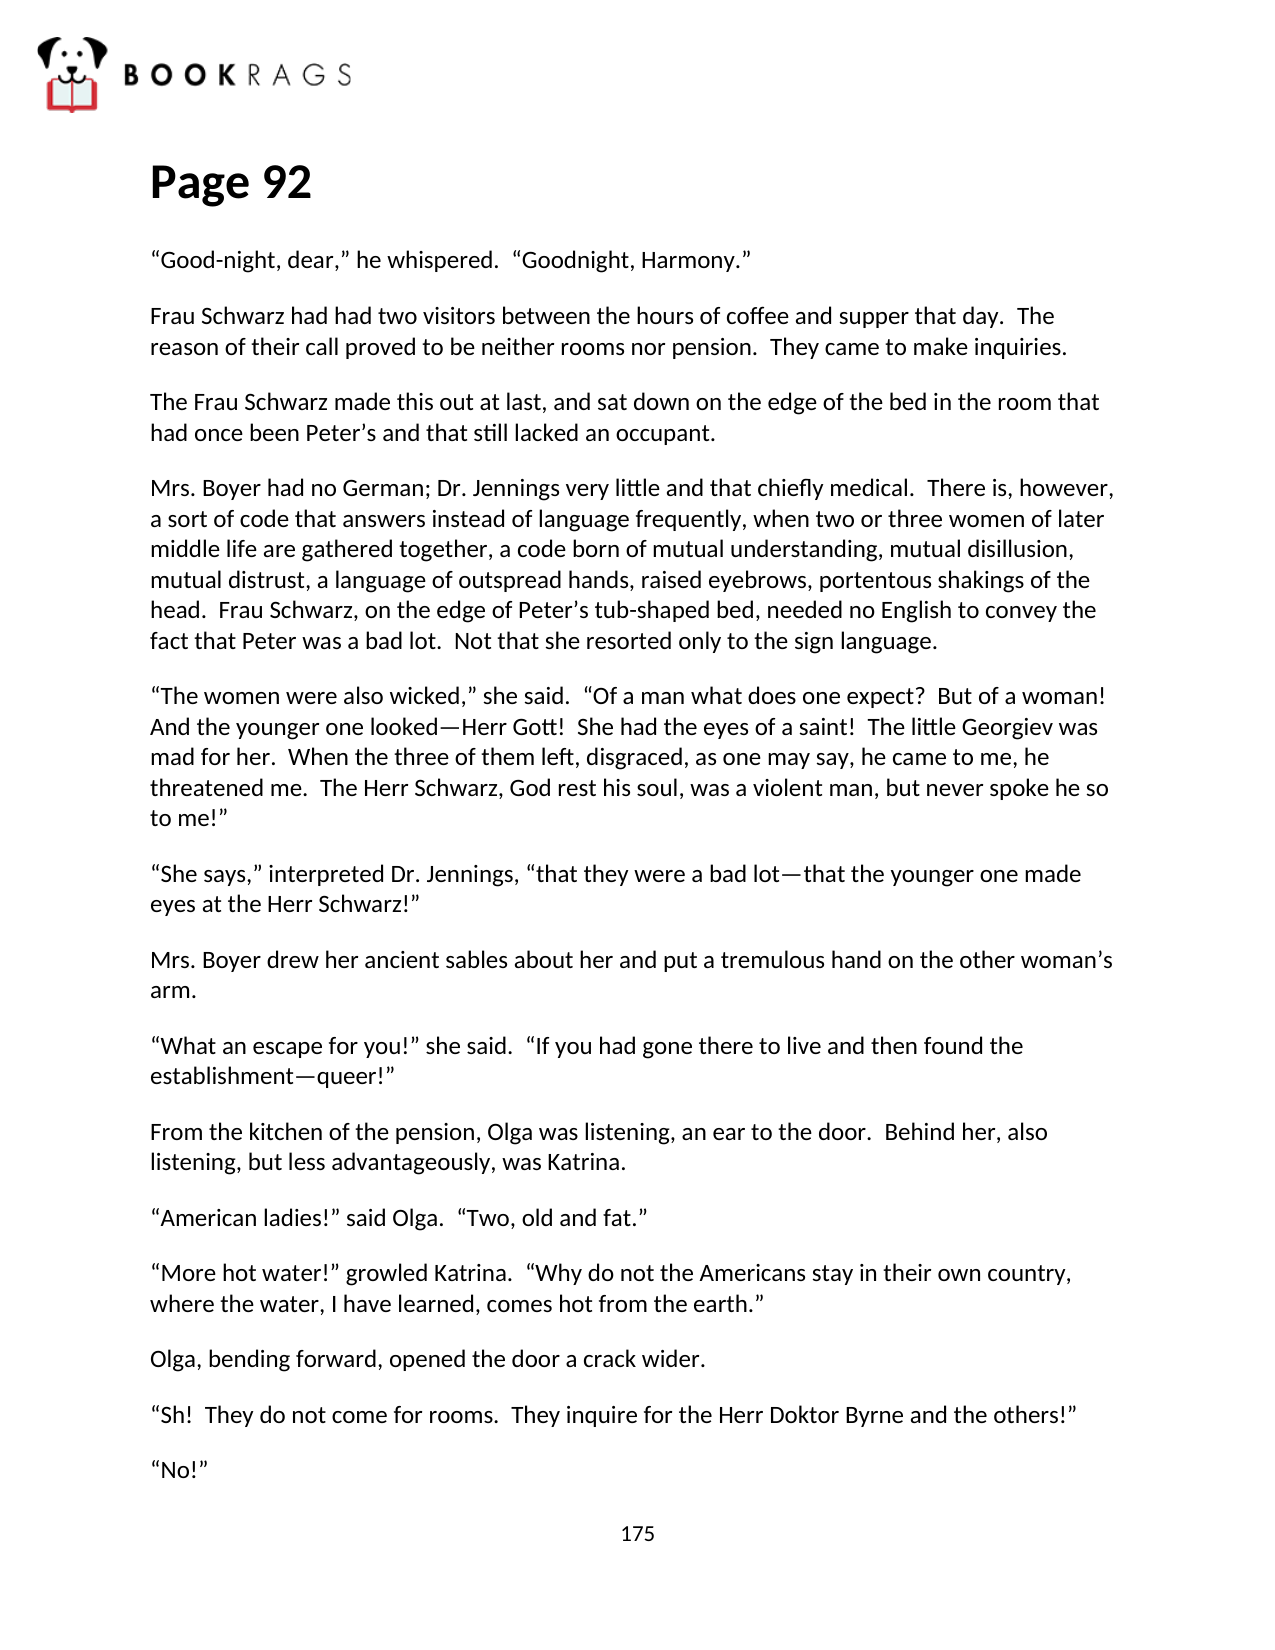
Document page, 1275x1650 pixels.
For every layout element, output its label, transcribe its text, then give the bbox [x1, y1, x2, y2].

text “American ladies!” said Olga. “Two, old and fat.” [150, 1202, 1125, 1233]
text Mrs. Boyer had no German; Dr. Jennings very little and that chiefly medical. There is, however, a sort of code that answers instead of language frequently, when two or three women of later middle life are gathered together, a code born of mutual understanding, mutual disillusion, mutual distrust, a language of outspread hands, raised eyebrows, portentous shakings of the head. Frau Schwarz, on the edge of Peter’s tub-shaped bed, needed no English to convey the fact that Peter was a bad lot. Not that she resorted only to the sign language. [150, 472, 1125, 655]
text “No!” [150, 1455, 1125, 1485]
text “The women were also wicked,” she said. “Of a man what does one expect? But of a woman! And the younger one looked—­Herr Gott! She had the eyes of a saint! The little Georgiev was mad for her. When the three of them left, disgraced, as one may say, he came to me, he threatened me. The Herr Schwarz, God rest his soul, was a violent man, but never spoke he so to me!” [150, 680, 1125, 833]
text “Sh! They do not come for rooms. They inquire for the Herr Doktor Byrne and the others!” [150, 1399, 1125, 1430]
text “More hot water!” growled Katrina. “Why do not the Americans stay in their own country, where the water, I have learned, comes hot from the earth.” [150, 1258, 1125, 1319]
text Page 92 [150, 150, 1125, 211]
picture [37, 37, 351, 113]
text “Good-night, dear,” he whispered. “Goodnight, Harmony.” [150, 244, 1125, 275]
text “What an escape for you!” she said. “If you had gone there to live and then found the establishment—­queer!” [150, 1030, 1125, 1091]
text The Frau Schwarz made this out at last, and sat down on the edge of the bed in the room that had once been Peter’s and that still lacked an occupant. [150, 386, 1125, 447]
text “She says,” interpreted Dr. Jennings, “that they were a bad lot—­that the younger one made eyes at the Herr Schwarz!” [150, 858, 1125, 919]
text Mrs. Boyer drew her ancient sables about her and put a tremulous hand on the other woman’s arm. [150, 944, 1125, 1005]
text Frau Schwarz had had two visitors between the hours of coffee and supper that day. The reason of their call proved to be neither rooms nor pension. They came to make inquiries. [150, 300, 1125, 361]
text From the kitchen of the pension, Olga was listening, an ear to the door. Behind her, also listening, but less advantageously, was Katrina. [150, 1116, 1125, 1177]
text Olga, bending forward, opened the door a crack wider. [150, 1344, 1125, 1374]
